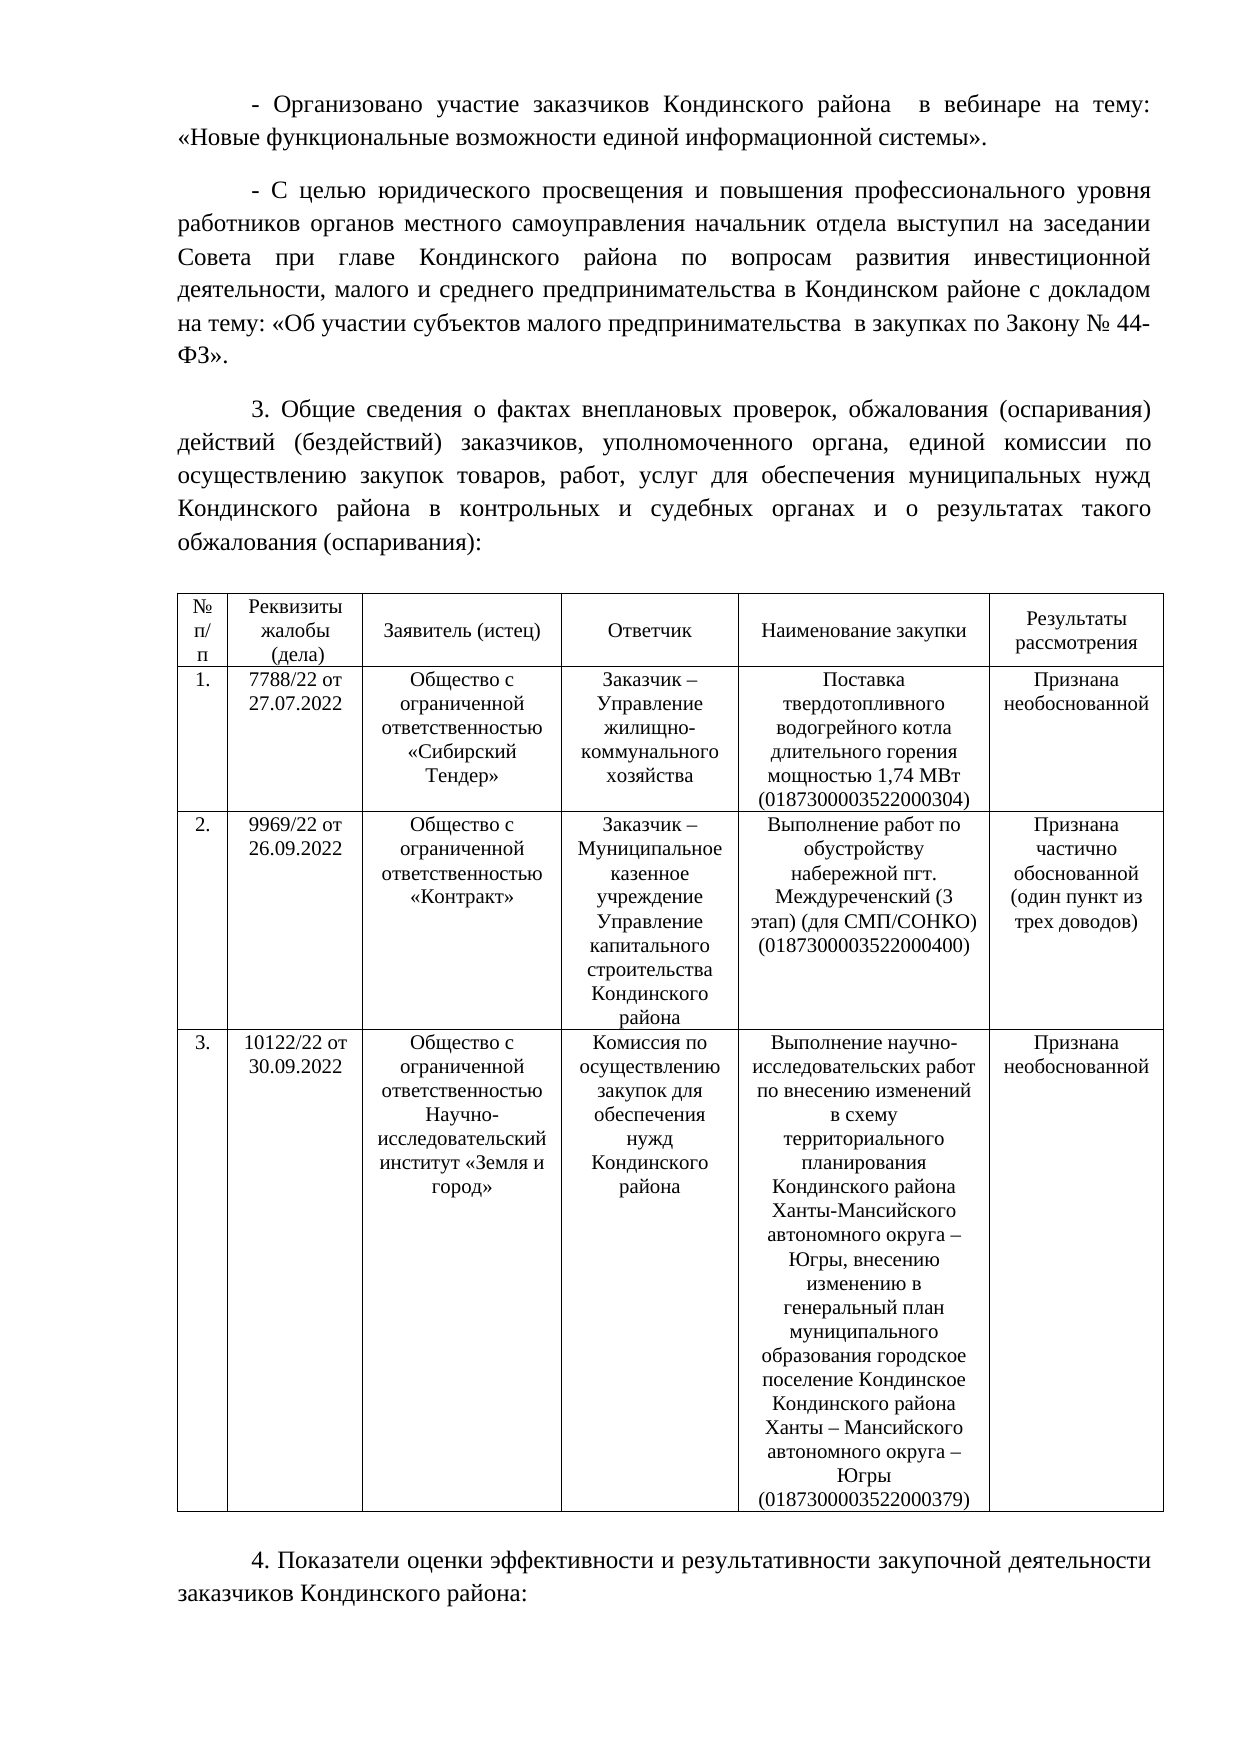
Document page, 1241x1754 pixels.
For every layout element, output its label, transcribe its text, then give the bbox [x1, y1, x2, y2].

table_header Заявитель (истец) [363, 594, 561, 666]
table_cell Признана необоснованной [990, 667, 1163, 811]
table_cell Признана необоснованной [990, 1030, 1163, 1511]
table_header Наименование закупки [739, 594, 989, 666]
table_cell Комиссия по осуществлению закупок для обеспечения нужд Кондинского района [562, 1030, 738, 1511]
table_cell Заказчик – Управление жилищно-коммунального хозяйства [562, 667, 738, 811]
table_cell Общество с ограниченной ответственностью «Контракт» [363, 812, 561, 1029]
table_cell Общество с ограниченной ответственностью «Сибирский Тендер» [363, 667, 561, 811]
text 4. Показатели оценки эффективности и результативности закупочной деятельности заказчиков Кондинского района: [177, 1545, 1152, 1607]
table_cell Заказчик – Муниципальное казенное учреждение Управление капитального строительства Кондинского района [562, 812, 738, 1029]
table_cell 1. [178, 667, 227, 811]
table_cell 9969/22 от 26.09.2022 [228, 812, 362, 1029]
text - С целью юридического просвещения и повышения профессионального уровня работников органов местного самоуправления начальник отдела выступил на заседании Совета при главе Кондинского района по вопросам развития инвестиционной деятельности, малого и среднего предпринимательства в Кондинском районе с докладом на тему: «Об участии субъектов малого предпринимательства в закупках по Закону № 44-ФЗ». [177, 176, 1152, 369]
table_cell Поставка твердотопливного водогрейного котла длительного горения мощностью 1,74 МВт (0187300003522000304) [739, 667, 989, 811]
table_cell 2. [178, 812, 227, 1029]
table_cell Выполнение научно-исследовательских работ по внесению изменений в схему территориального планирования Кондинского района Ханты-Мансийского автономного округа – Югры, внесению изменению в генеральный план муниципального образования городское поселение Кондинское Кондинского района Ханты – Мансийского автономного округа – Югры (0187300003522000379) [739, 1030, 989, 1511]
table_header Реквизиты жалобы (дела) [228, 594, 362, 666]
text - Организовано участие заказчиков Кондинского района в вебинаре на тему: «Новые функциональные возможности единой информационной системы». [177, 89, 1152, 150]
table_cell Выполнение работ по обустройству набережной пгт. Междуреченский (3 этап) (для СМП/СОНКО) (0187300003522000400) [739, 812, 989, 1029]
table_cell Общество с ограниченной ответственностью Научно-исследовательский институт «Земля и город» [363, 1030, 561, 1511]
text 3. Общие сведения о фактах внеплановых проверок, обжалования (оспаривания) действий (бездействий) заказчиков, уполномоченного органа, единой комиссии по осуществлению закупок товаров, работ, услуг для обеспечения муниципальных нужд Кондинского района в контрольных и судебных органах и о результатах такого обжалования (оспаривания): [177, 394, 1152, 555]
table_cell 7788/22 от 27.07.2022 [228, 667, 362, 811]
table_header Результаты рассмотрения [990, 594, 1163, 666]
table_header № п/п [178, 594, 227, 666]
table_cell 3. [178, 1030, 227, 1511]
table_cell 10122/22 от 30.09.2022 [228, 1030, 362, 1511]
table_header Ответчик [562, 594, 738, 666]
table_cell Признана частично обоснованной (один пункт из трех доводов) [990, 812, 1163, 1029]
